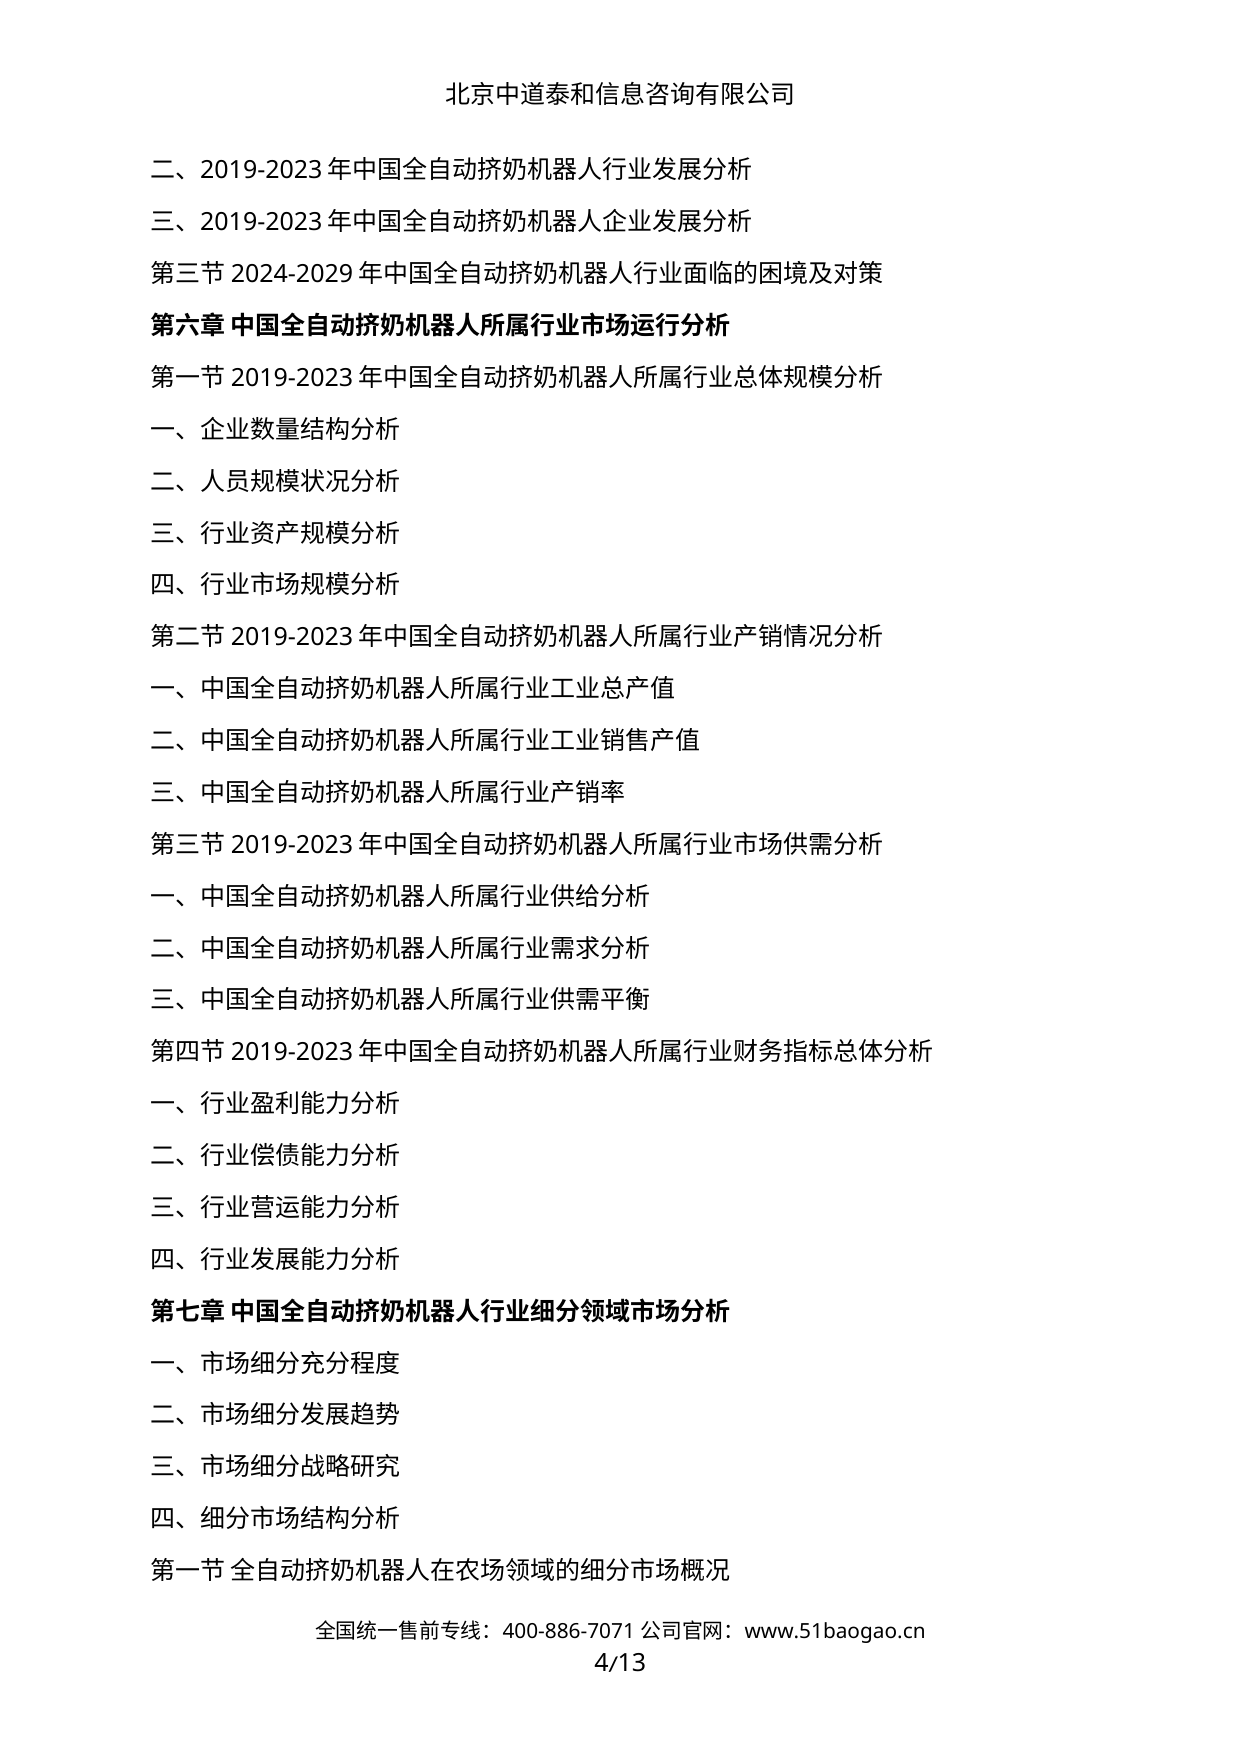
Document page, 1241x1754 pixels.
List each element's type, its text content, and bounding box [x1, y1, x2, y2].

text 一、市场细分充分程度 [150, 1343, 1090, 1379]
text 第三节 2024-2029年中国全自动挤奶机器人行业面临的困境及对策 [150, 254, 1090, 290]
text 二、人员规模状况分析 [150, 461, 1090, 497]
text 三、行业营运能力分析 [150, 1187, 1090, 1224]
text 第一节 全自动挤奶机器人在农场领域的细分市场概况 [150, 1551, 1090, 1587]
text 二、市场细分发展趋势 [150, 1395, 1090, 1431]
text 第四节 2019-2023年中国全自动挤奶机器人所属行业财务指标总体分析 [150, 1032, 1090, 1068]
text 第三节 2019-2023年中国全自动挤奶机器人所属行业市场供需分析 [150, 824, 1090, 861]
text 三、中国全自动挤奶机器人所属行业供需平衡 [150, 980, 1090, 1016]
text 三、2019-2023年中国全自动挤奶机器人企业发展分析 [150, 202, 1090, 238]
text 第一节 2019-2023年中国全自动挤奶机器人所属行业总体规模分析 [150, 357, 1090, 394]
text 二、2019-2023年中国全自动挤奶机器人行业发展分析 [150, 150, 1090, 186]
text 四、行业发展能力分析 [150, 1239, 1090, 1276]
text 一、中国全自动挤奶机器人所属行业供给分析 [150, 876, 1090, 912]
text 二、中国全自动挤奶机器人所属行业工业销售产值 [150, 721, 1090, 757]
text 二、中国全自动挤奶机器人所属行业需求分析 [150, 928, 1090, 964]
text 四、行业市场规模分析 [150, 565, 1090, 601]
text 第六章 中国全自动挤奶机器人所属行业市场运行分析 [150, 306, 1090, 342]
text 一、企业数量结构分析 [150, 409, 1090, 446]
text 四、细分市场结构分析 [150, 1499, 1090, 1535]
text 一、中国全自动挤奶机器人所属行业工业总产值 [150, 669, 1090, 705]
text 三、市场细分战略研究 [150, 1447, 1090, 1483]
text 第七章 中国全自动挤奶机器人行业细分领域市场分析 [150, 1291, 1090, 1327]
text 二、行业偿债能力分析 [150, 1136, 1090, 1172]
text 三、行业资产规模分析 [150, 513, 1090, 549]
text 一、行业盈利能力分析 [150, 1084, 1090, 1120]
text 第二节 2019-2023年中国全自动挤奶机器人所属行业产销情况分析 [150, 617, 1090, 653]
text 三、中国全自动挤奶机器人所属行业产销率 [150, 772, 1090, 809]
